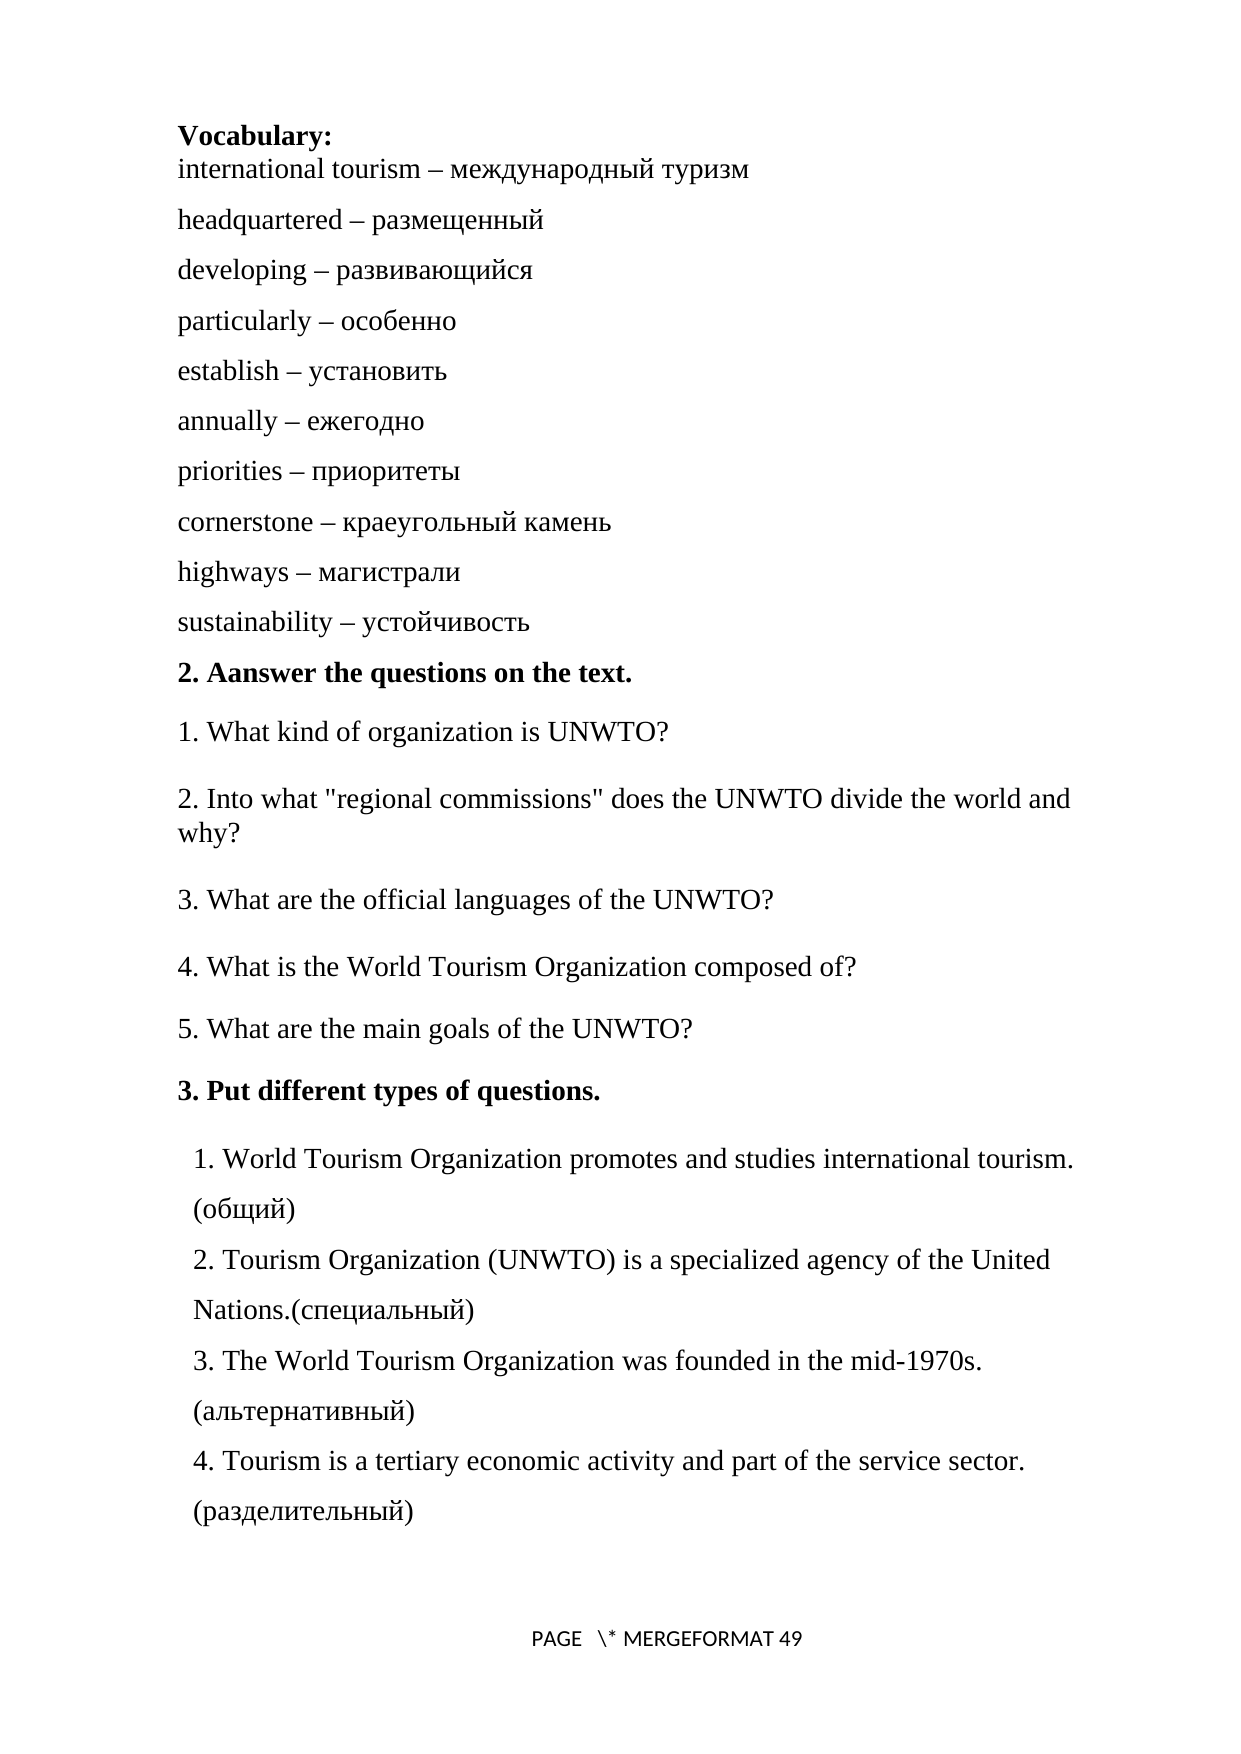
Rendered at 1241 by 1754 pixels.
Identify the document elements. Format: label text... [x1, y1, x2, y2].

text 2. Аanswer the questions on the text. [177, 655, 1152, 688]
text highways – магистрали [177, 554, 1136, 588]
text priorities – приоритеты [177, 453, 1136, 487]
text 3. What are the official languages of the UNWTO? [177, 882, 1136, 915]
text particularly – особенно [177, 303, 1136, 336]
text headquartered – размещенный [177, 202, 1136, 236]
text 2. Tourism Organization (UNWTO) is a specialized agency of the United Nations.(специальный) [193, 1242, 1136, 1326]
text 2. Into what "regional commissions" does the UNWTO divide the world and why? [177, 781, 1136, 848]
text Vocabulary: [177, 118, 1136, 152]
text cornerstone – краеугольный камень [177, 504, 1136, 537]
text 1. World Tourism Organization promotes and studies international tourism. (общий) [193, 1141, 1136, 1225]
text annually – ежегодно [177, 403, 1136, 437]
text sustainability – устойчивость [177, 604, 1136, 638]
text 4. Tourism is a tertiary economic activity and part of the service sector.(разделительный) [193, 1443, 1136, 1527]
text 3. Put different types of questions. [177, 1073, 1152, 1107]
text 4. What is the World Tourism Organization composed of? [177, 949, 1136, 982]
text international tourism – международный туризм [177, 152, 1136, 185]
text developing – развивающийся [177, 252, 1136, 286]
text 1. What kind of organization is UNWTO? [177, 714, 1136, 748]
text 3. The World Tourism Organization was founded in the mid-1970s. (альтернативный) [193, 1343, 1136, 1426]
text 5. What are the main goals of the UNWTO? [177, 1011, 1136, 1045]
text establish – установить [177, 353, 1136, 386]
